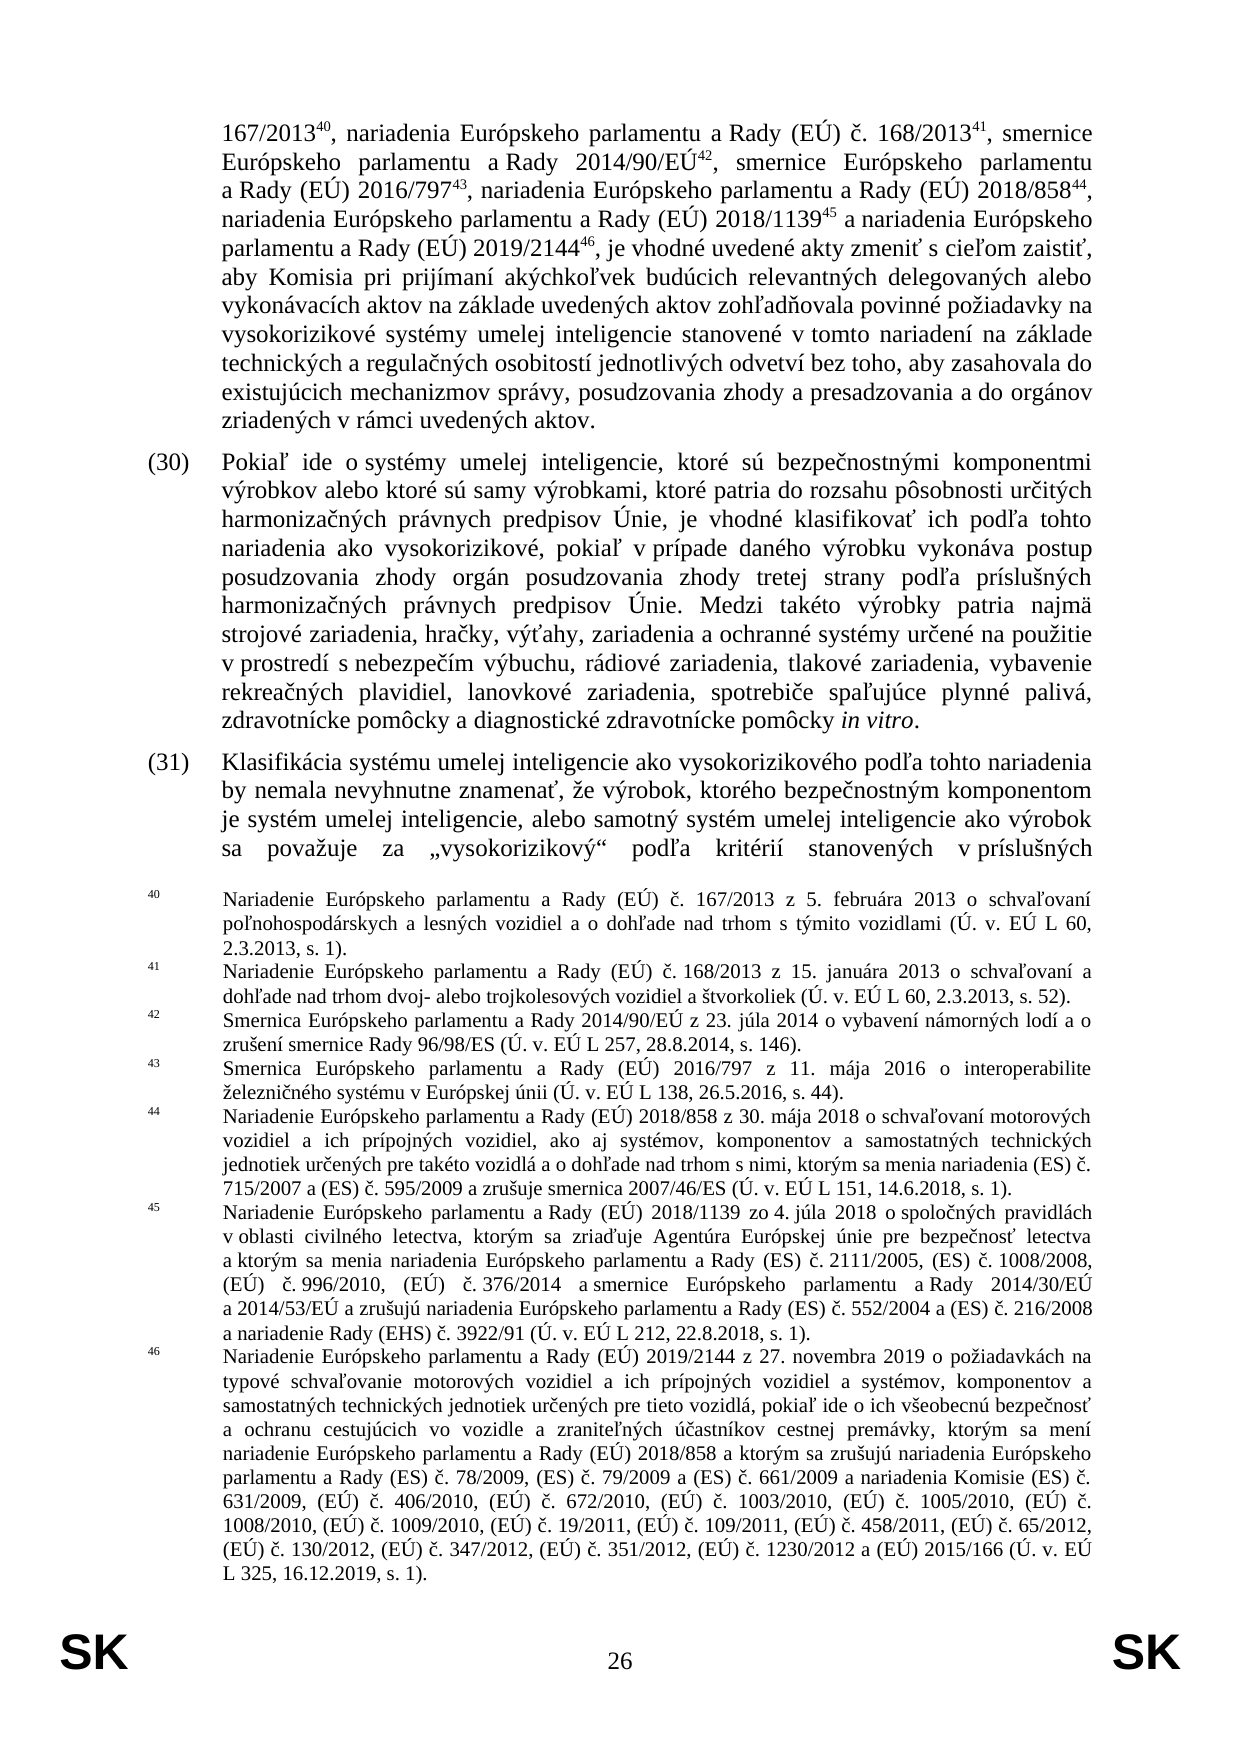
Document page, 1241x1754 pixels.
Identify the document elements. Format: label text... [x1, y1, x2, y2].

text (31) Klasifikácia systému umelej inteligencie ako vysokorizikového podľa tohto nariadenia by nemala nevyhnutne znamenať, že výrobok, ktorého bezpečnostným komponentom je systém umelej inteligencie, alebo samotný systém umelej inteligencie ako výrobok sa považuje za „vysokorizikový“ podľa kritérií stanovených v príslušných harmonizačných právnych predpisoch Únie, ktoré sa vzťahujú na daný výrobok. Platí to najmä pre nariadenie Európskeho parlamentu a Rady (EÚ) 2017/745 a nariadenie Európskeho parlamentu a Rady (EÚ) 2017/746, kde sa pre výrobky so stredným a vysokým rizikom vyžaduje posudzovanie zhody treťou stranou. [148, 747, 1093, 862]
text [148, 118, 1093, 434]
text (30) Pokiaľ ide o systémy umelej inteligencie, ktoré sú bezpečnostnými komponentmi výrobkov alebo ktoré sú samy výrobkami, ktoré patria do rozsahu pôsobnosti určitých harmonizačných právnych predpisov Únie, je vhodné klasifikovať ich podľa tohto nariadenia ako vysokorizikové, pokiaľ v prípade daného výrobku vykonáva postup posudzovania zhody orgán posudzovania zhody tretej strany podľa príslušných harmonizačných právnych predpisov Únie. Medzi takéto výrobky patria najmä strojové zariadenia, hračky, výťahy, zariadenia a ochranné systémy určené na použitie v prostredí s nebezpečím výbuchu, rádiové zariadenia, tlakové zariadenia, vybavenie rekreačných plavidiel, lanovkové zariadenia, spotrebiče spaľujúce plynné palivá, zdravotnícke pomôcky a diagnostické zdravotnícke pomôcky in vitro. [148, 447, 1093, 734]
